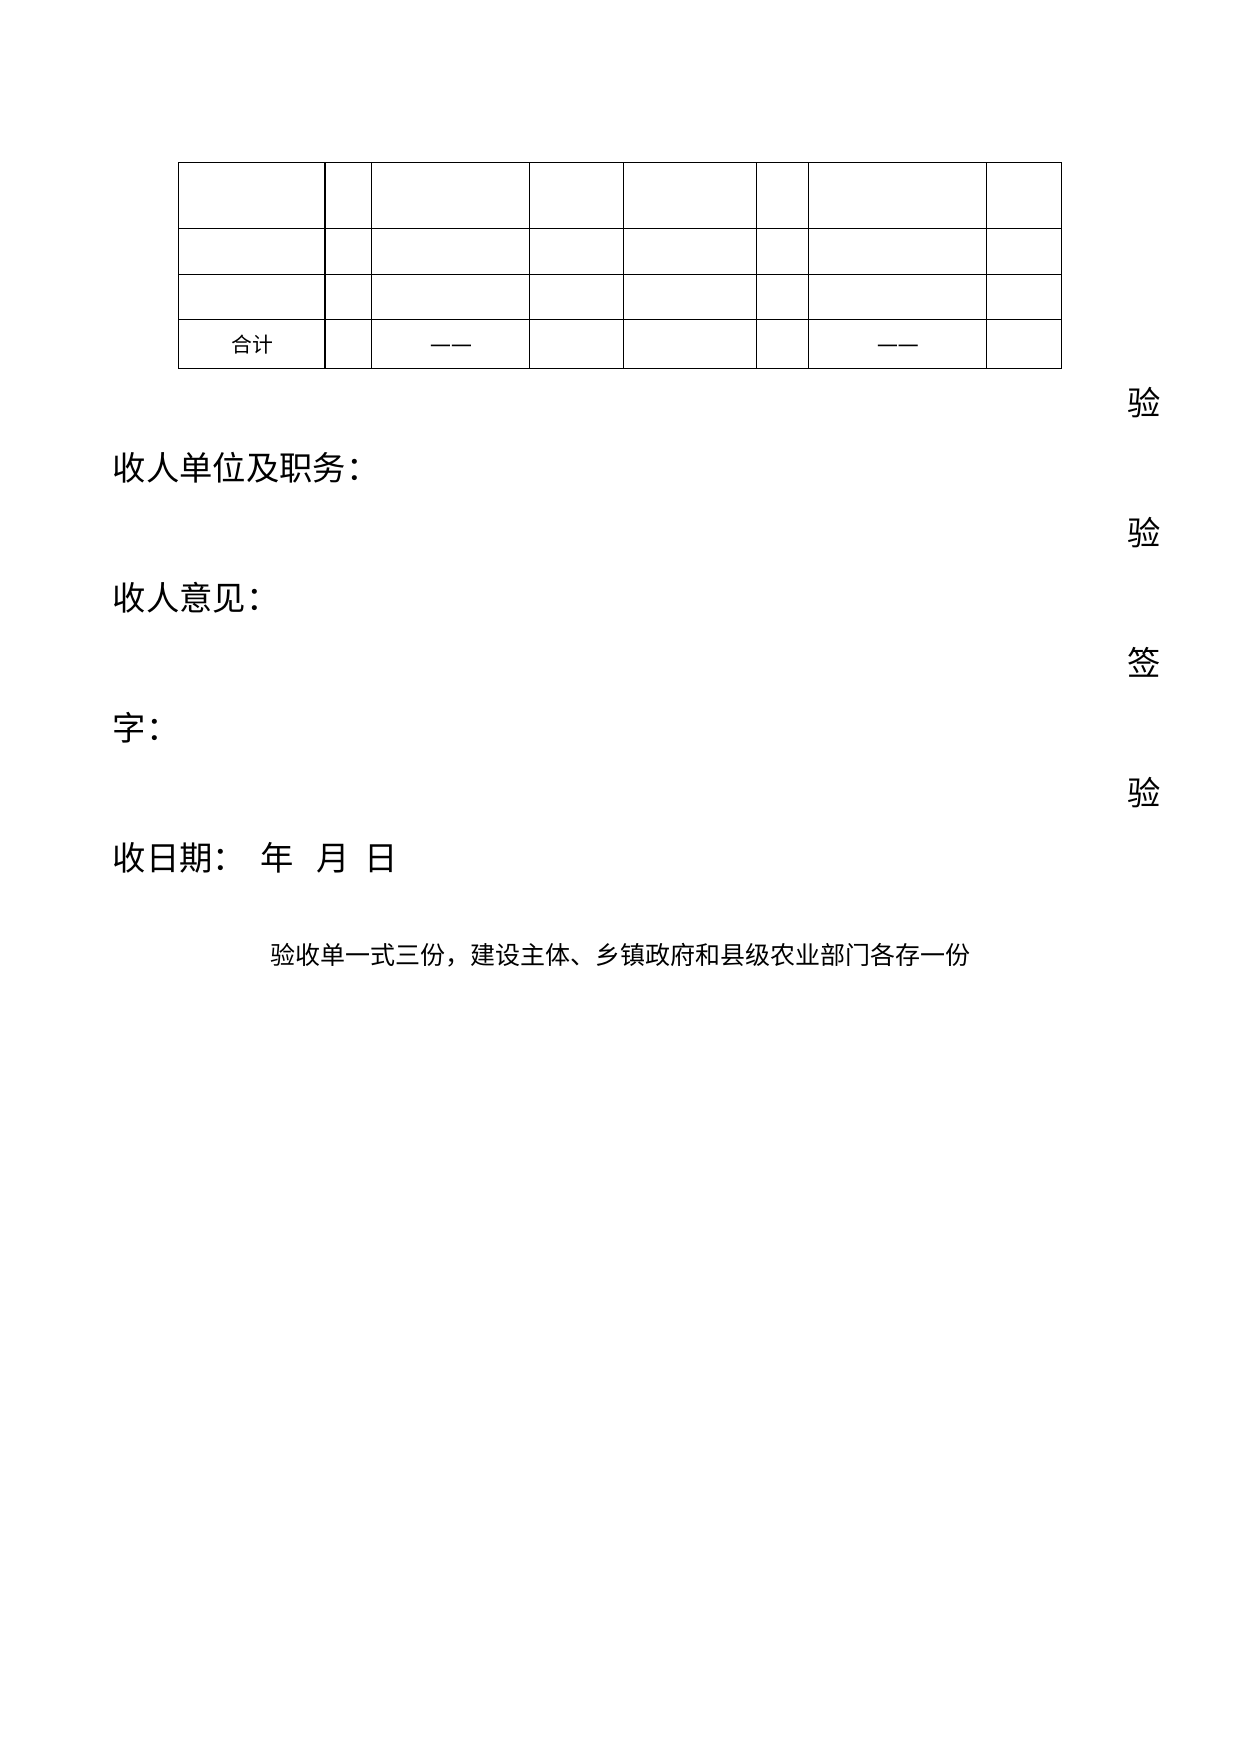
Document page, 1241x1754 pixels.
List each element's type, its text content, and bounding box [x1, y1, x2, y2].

table_cell [530, 229, 623, 273]
table_cell [372, 163, 529, 228]
text 验收人意见： [112, 499, 1128, 629]
table_cell [530, 275, 623, 319]
table_cell [530, 320, 623, 368]
text 签字： [112, 629, 1128, 759]
table_cell [809, 229, 986, 273]
table_cell [179, 163, 324, 228]
table_cell [757, 163, 808, 228]
table_cell [326, 229, 371, 273]
table_cell [326, 163, 371, 228]
table_cell [624, 163, 756, 228]
table_cell [757, 320, 808, 368]
table_cell [179, 229, 324, 273]
table_cell [326, 320, 371, 368]
table_cell [809, 163, 986, 228]
table_cell —— [372, 320, 529, 368]
text 验收单一式三份，建设主体、乡镇政府和县级农业部门各存一份 [112, 921, 1128, 986]
table_cell [372, 229, 529, 273]
text 验收人单位及职务： [112, 369, 1128, 499]
table_cell [624, 275, 756, 319]
table_cell [987, 229, 1061, 273]
table_cell [624, 229, 756, 273]
table_cell [757, 229, 808, 273]
table_cell [987, 275, 1061, 319]
table_cell [757, 275, 808, 319]
table_cell [179, 275, 324, 319]
table_cell [372, 275, 529, 319]
table_cell [809, 275, 986, 319]
table_cell [326, 275, 371, 319]
table_cell —— [809, 320, 986, 368]
table_cell [530, 163, 623, 228]
text 验收日期： 年 月 日 [112, 759, 1128, 889]
table_cell [987, 320, 1061, 368]
table_cell [624, 320, 756, 368]
table_cell 合计 [179, 320, 324, 368]
table_cell [987, 163, 1061, 228]
